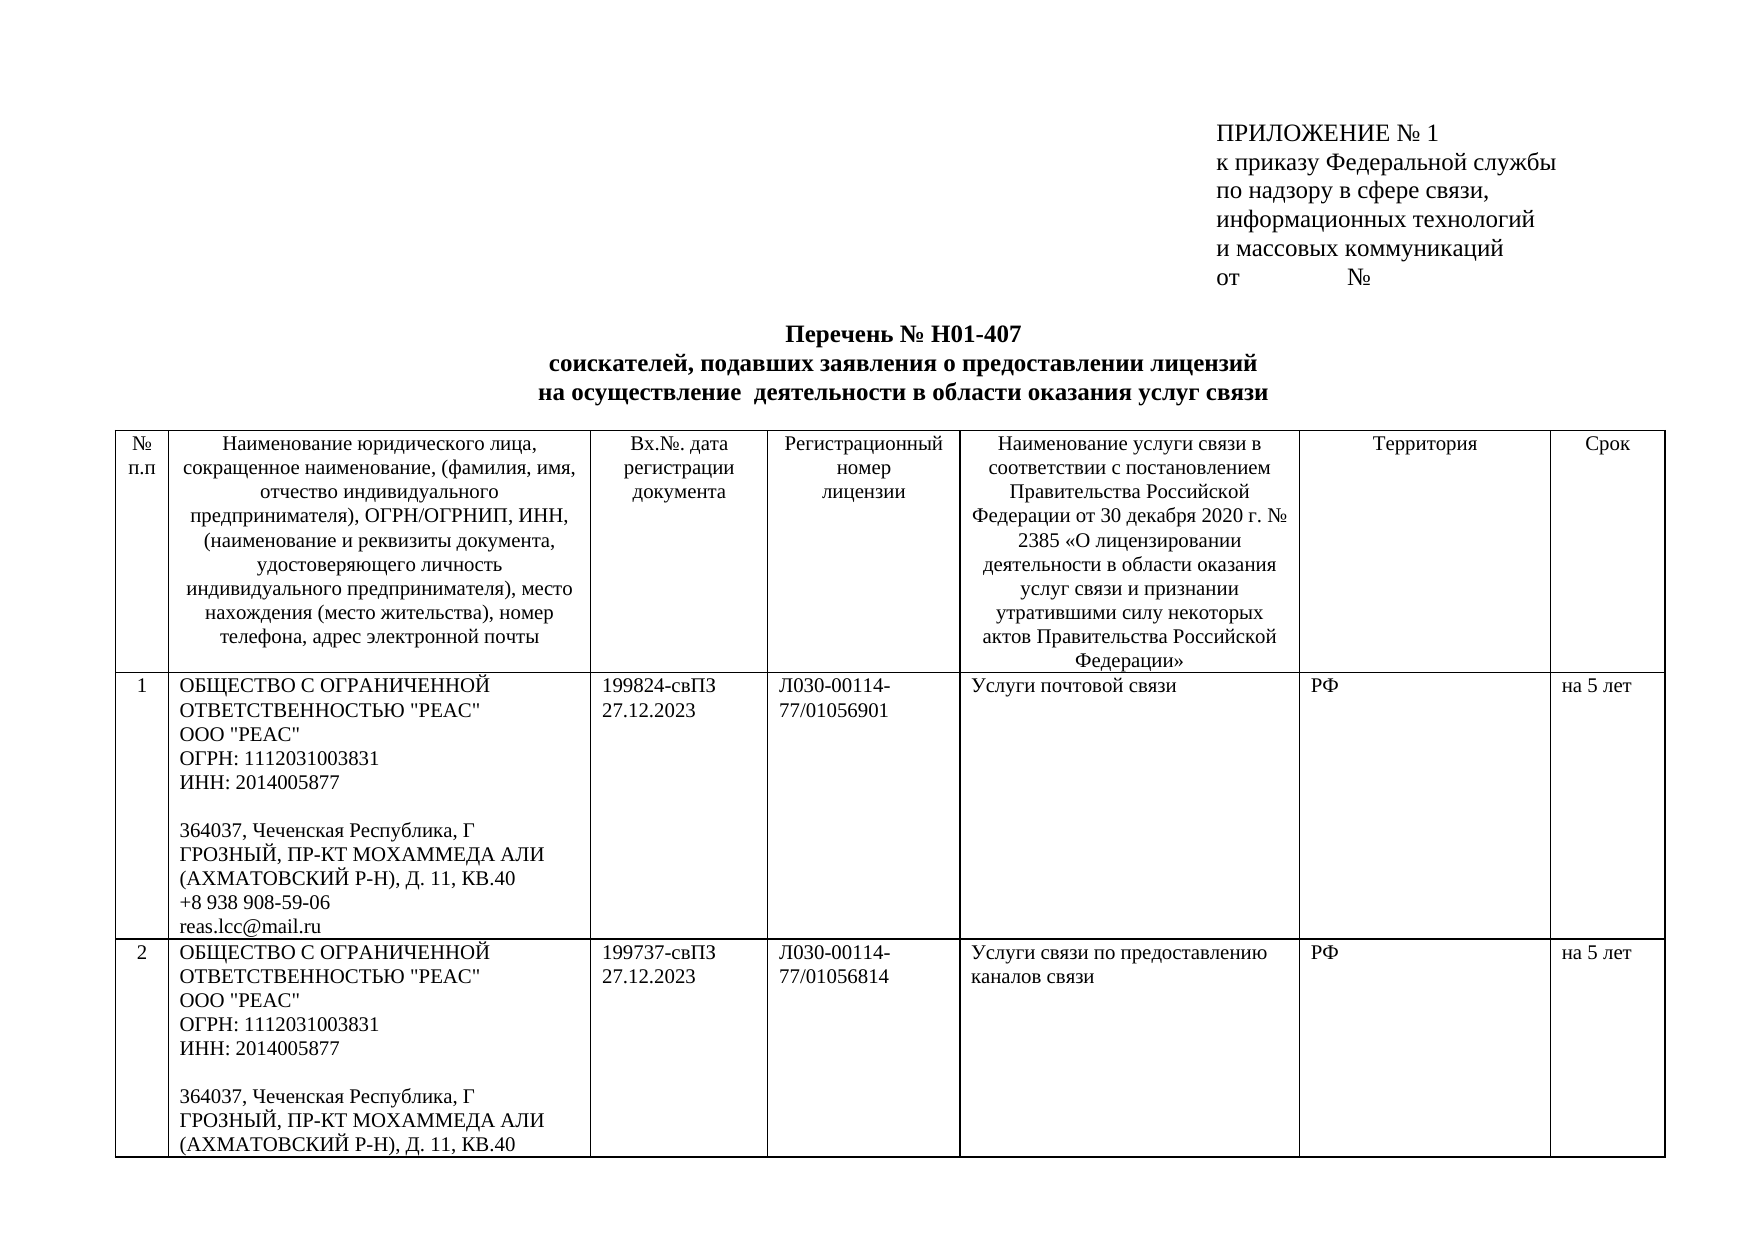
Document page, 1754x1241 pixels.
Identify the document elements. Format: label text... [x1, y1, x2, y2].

table_header Территория [1300, 431, 1550, 672]
table_cell 2 [116, 940, 168, 1156]
table_cell на 5 лет [1551, 673, 1664, 938]
table_header Наименование услуги связи в соответствии с постановлением Правительства Российской Федерации от 30 декабря 2020 г. № 2385 «О лицензировании деятельности в области оказания услуг связи и признании утратившими силу некоторых актов Правительства Российской Федерации» [961, 431, 1299, 672]
text информационных технологий [1216, 204, 1653, 233]
text соискателей, подавших заявления о предоставлении лицензий [59, 348, 1653, 377]
text и массовых коммуникаций [1216, 233, 1653, 262]
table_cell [169, 940, 590, 1156]
text к приказу Федеральной службы [1216, 147, 1653, 176]
text ПРИЛОЖЕНИЕ № 1 [1122, 118, 1653, 147]
table_header Срок [1551, 431, 1664, 672]
text от № [1122, 262, 1653, 291]
table_header № п.п [116, 431, 168, 672]
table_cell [591, 940, 767, 1156]
table_cell Л030-00114-77/01056901 [768, 673, 959, 938]
table_cell РФ [1300, 940, 1550, 1156]
text по надзору в сфере связи, [1216, 176, 1653, 204]
text Перечень № Н01-407 [59, 319, 1653, 348]
table_header Регистрационный номер лицензии [768, 431, 959, 672]
text на осуществление деятельности в области оказания услуг связи [59, 377, 1653, 406]
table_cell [768, 940, 959, 1156]
table_cell 199824-свПЗ 27.12.2023 [591, 673, 767, 938]
table_cell на 5 лет [1551, 940, 1664, 1156]
table_cell 1 [116, 673, 168, 938]
table_header Наименование юридического лица, сокращенное наименование, (фамилия, имя, отчество индивидуального предпринимателя), ОГРН/ОГРНИП, ИНН, (наименование и реквизиты документа, удостоверяющего личность индивидуального предпринимателя), место нахождения (место жительства), номер телефона, адрес электронной почты [169, 431, 590, 672]
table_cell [961, 940, 1299, 1156]
table_header Вх.№. дата регистрации документа [591, 431, 767, 672]
table_cell Услуги почтовой связи [961, 673, 1299, 938]
table_cell РФ [1300, 673, 1550, 938]
